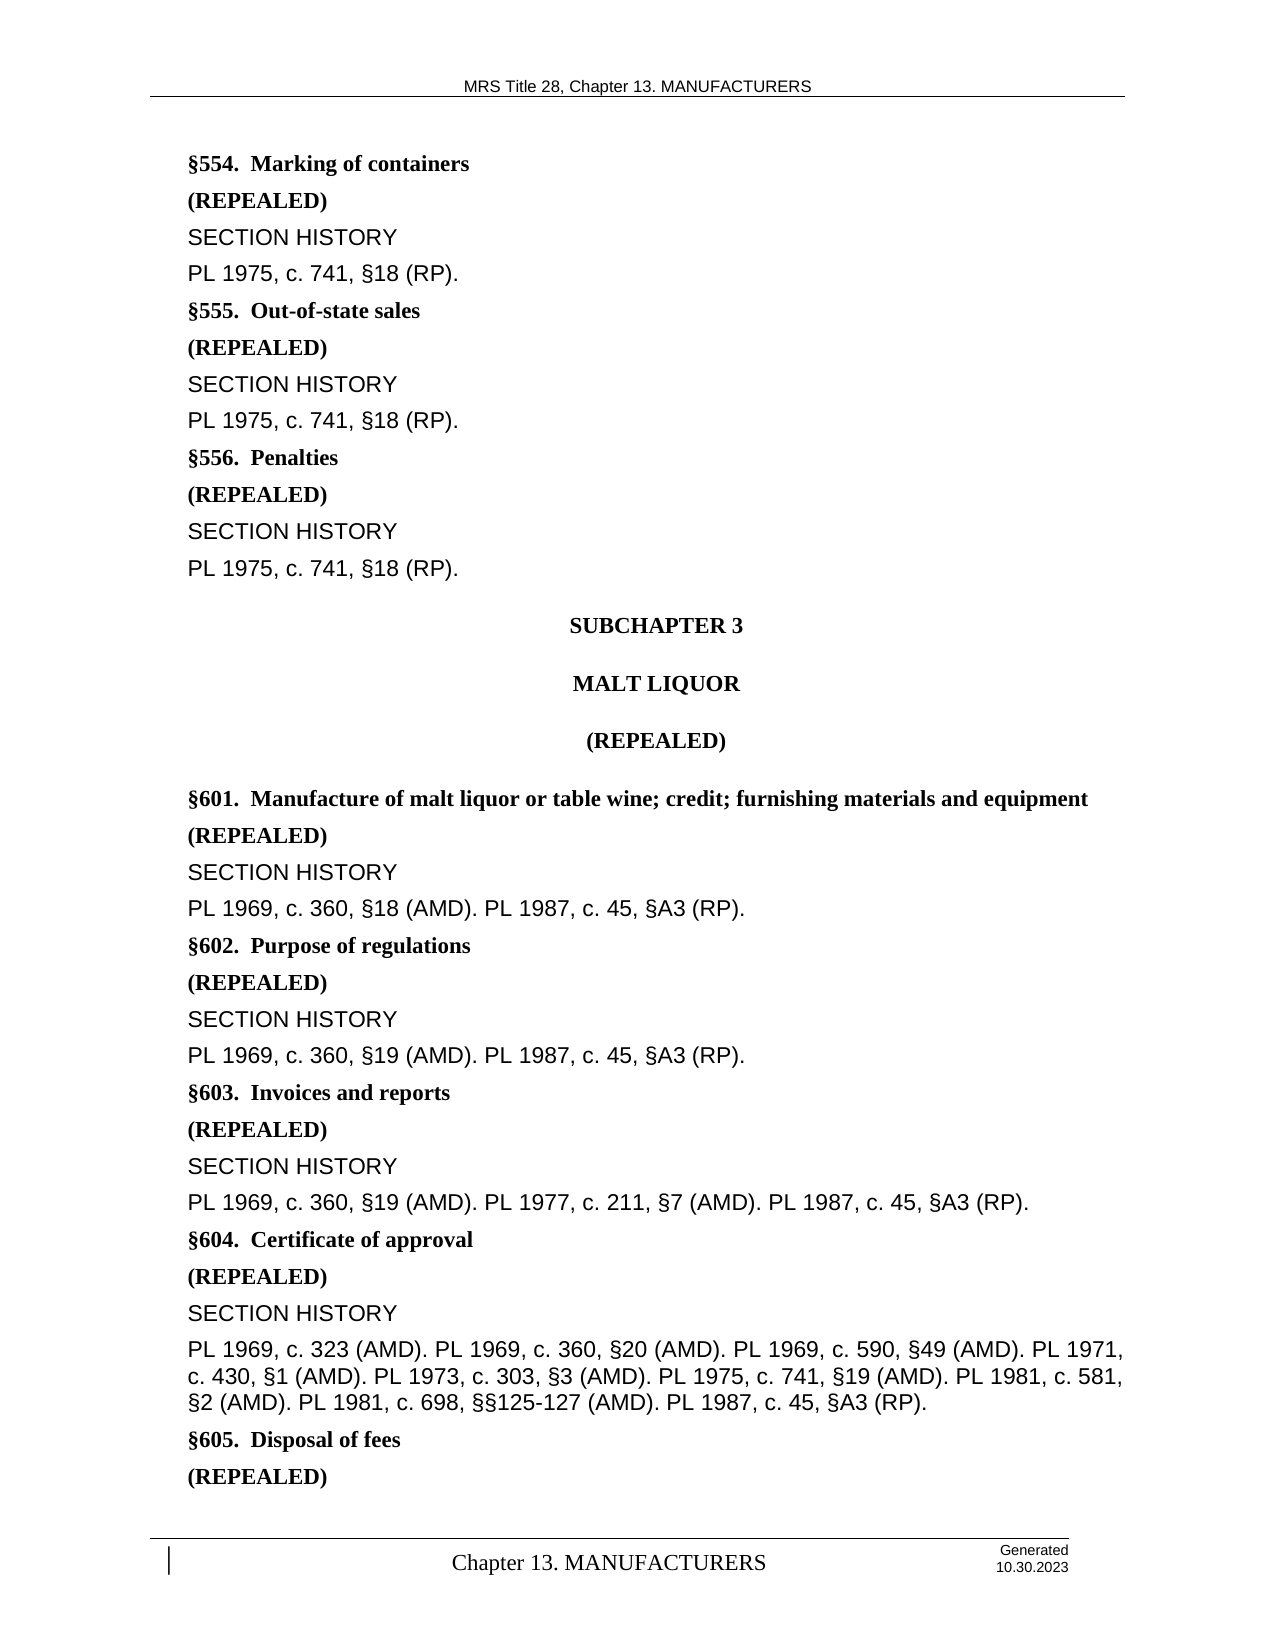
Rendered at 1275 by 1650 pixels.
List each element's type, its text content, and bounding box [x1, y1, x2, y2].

text SECTION HISTORY [187, 1153, 1125, 1179]
text (REPEALED) [187, 969, 1125, 995]
text (REPEALED) [187, 187, 1125, 213]
text §601. Manufacture of malt liquor or table wine; credit; furnishing materials and equipment [187, 785, 1125, 811]
text §603. Invoices and reports [187, 1079, 1125, 1105]
text SECTION HISTORY [187, 371, 1125, 397]
text SUBCHAPTER 3 [187, 612, 1125, 638]
text §554. Marking of containers [187, 150, 1125, 176]
text §605. Disposal of fees [187, 1426, 1125, 1452]
text (REPEALED) [187, 727, 1125, 754]
text (REPEALED) [187, 334, 1125, 360]
text PL 1969, c. 360, §18 (AMD). PL 1987, c. 45, §A3 (RP). [187, 895, 1125, 922]
text (REPEALED) [187, 1116, 1125, 1142]
text MALT LIQUOR [187, 670, 1125, 696]
text (REPEALED) [187, 1463, 1125, 1489]
text SECTION HISTORY [187, 518, 1125, 544]
text PL 1969, c. 360, §19 (AMD). PL 1987, c. 45, §A3 (RP). [187, 1042, 1125, 1069]
text PL 1969, c. 360, §19 (AMD). PL 1977, c. 211, §7 (AMD). PL 1987, c. 45, §A3 (RP). [187, 1189, 1125, 1216]
text SECTION HISTORY [187, 1300, 1125, 1326]
text §555. Out-of-state sales [187, 297, 1125, 323]
text §602. Purpose of regulations [187, 932, 1125, 958]
text PL 1975, c. 741, §18 (RP). [187, 407, 1125, 434]
text SECTION HISTORY [187, 223, 1125, 250]
text §556. Penalties [187, 444, 1125, 471]
text (REPEALED) [187, 481, 1125, 507]
text SECTION HISTORY [187, 1006, 1125, 1032]
text PL 1975, c. 741, §18 (RP). [187, 260, 1125, 287]
text PL 1969, c. 323 (AMD). PL 1969, c. 360, §20 (AMD). PL 1969, c. 590, §49 (AMD). PL 1971, c. 430, §1 (AMD). PL 1973, c. 303, §3 (AMD). PL 1975, c. 741, §19 (AMD). PL 1981, c. 581, §2 (AMD). PL 1981, c. 698, §§125-127 (AMD). PL 1987, c. 45, §A3 (RP). [187, 1336, 1125, 1416]
text (REPEALED) [187, 822, 1125, 848]
text (REPEALED) [187, 1263, 1125, 1289]
text §604. Certificate of approval [187, 1226, 1125, 1252]
text SECTION HISTORY [187, 858, 1125, 885]
text PL 1975, c. 741, §18 (RP). [187, 554, 1125, 581]
